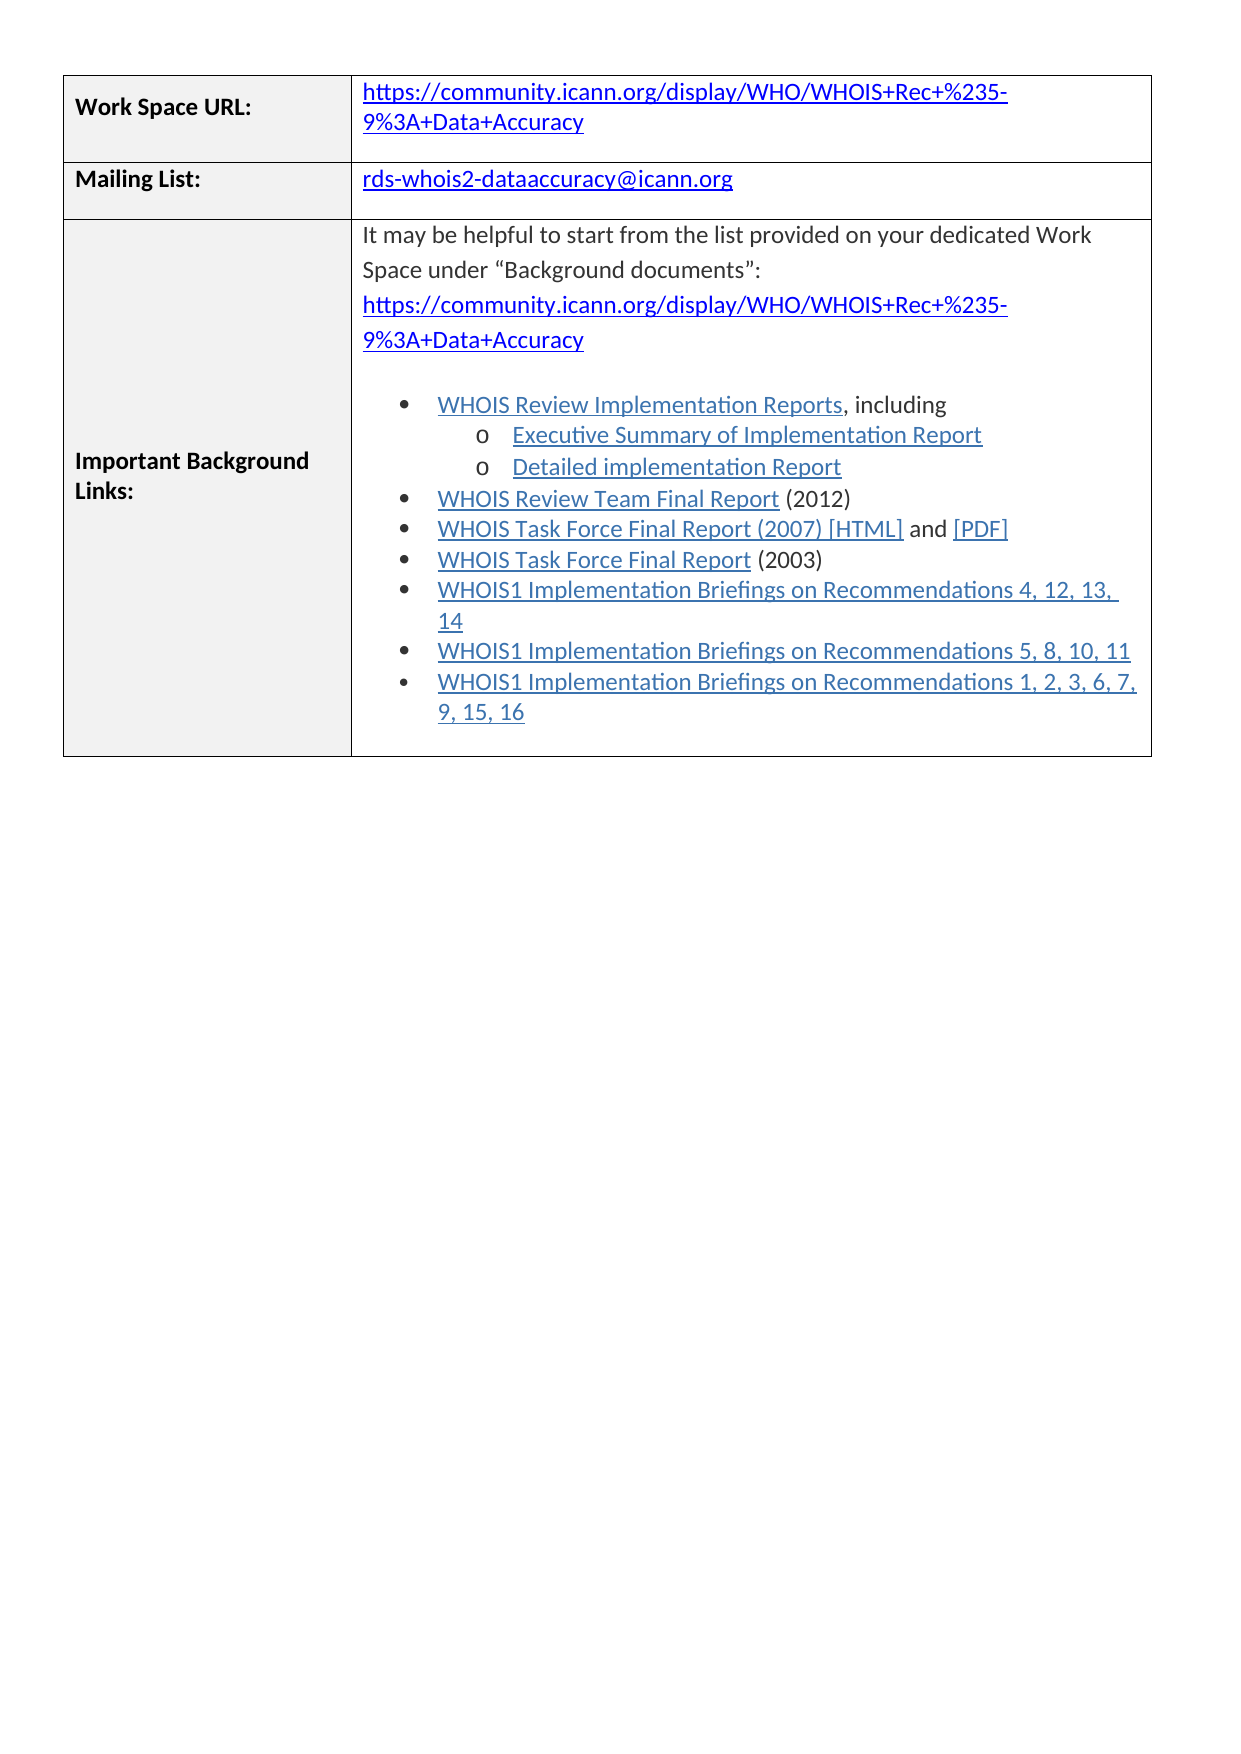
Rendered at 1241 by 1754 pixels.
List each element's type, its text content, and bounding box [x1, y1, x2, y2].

table_cell Mailing List: [64, 163, 351, 219]
table_cell https://community.icann.org/display/WHO/WHOIS+Rec+%235-9%3A+Data+Accuracy [352, 76, 1151, 162]
table_cell rds-whois2-dataaccuracy@icann.org [352, 163, 1151, 219]
table_cell Important Background Links: [64, 220, 351, 756]
table_cell It may be helpful to start from the list provided on your dedicated Work Space under “Background documents”: https://community.icann.org/display/WHO/WHOIS+Rec+%235-9%3A+Data+Accuracy WHOIS Review Implementation Reports, including Executive Summary of Implementation Report Detailed implementation Report WHOIS Review Team Final Report (2012) WHOIS Task Force Final Report (2007) [HTML] and [PDF] WHOIS Task Force Final Report (2003) WHOIS1 Implementation Briefings on Recommendations 4, 12, 13, 14 WHOIS1 Implementation Briefings on Recommendations 5, 8, 10, 11 WHOIS1 Implementation Briefings on Recommendations 1, 2, 3, 6, 7, 9, 15, 16 [352, 220, 1151, 756]
table_cell Work Space URL: [64, 76, 351, 162]
